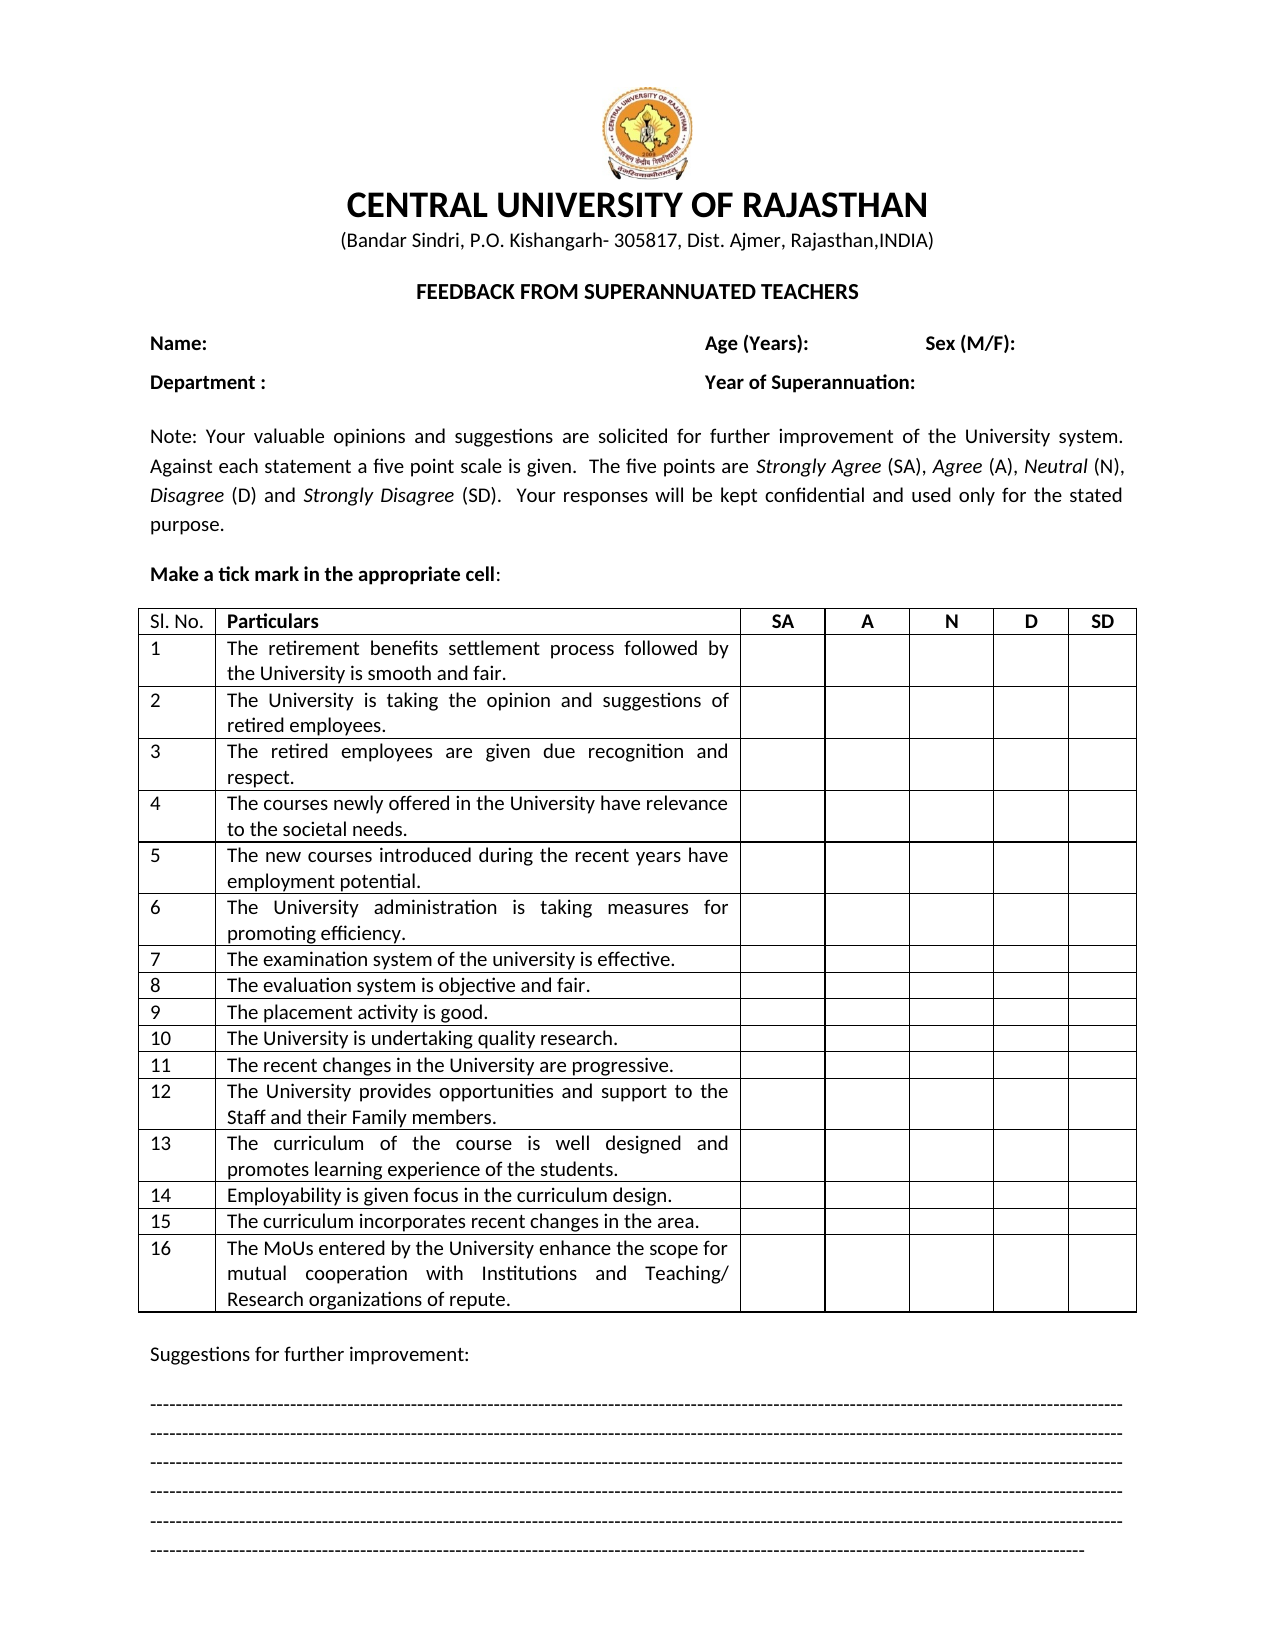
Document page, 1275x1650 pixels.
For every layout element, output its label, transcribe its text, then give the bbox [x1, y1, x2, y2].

table_cell [826, 1026, 909, 1051]
table_cell [826, 1209, 909, 1234]
table_cell The courses newly offered in the University have relevance to the societal needs. [216, 791, 740, 841]
table_cell [910, 1026, 993, 1051]
table_cell The University is taking the opinion and suggestions of retired employees. [216, 687, 740, 738]
table_header Sex (M/F): [914, 330, 1136, 369]
table_cell [1069, 894, 1136, 945]
table_cell The placement activity is good. [216, 999, 740, 1024]
table_cell [1069, 1079, 1136, 1129]
table_cell [994, 687, 1068, 738]
table_header Particulars [216, 609, 740, 634]
table_cell [826, 843, 909, 893]
table_header Name: [139, 330, 694, 369]
table_cell [910, 1182, 993, 1208]
table_cell 2 [139, 687, 215, 738]
table_cell [994, 1026, 1068, 1051]
table_cell [910, 894, 993, 945]
text Make a tick mark in the appropriate cell: [150, 561, 1125, 587]
table_cell 8 [139, 973, 215, 998]
table_cell [994, 1079, 1068, 1129]
table_cell [741, 1235, 824, 1311]
table_cell [826, 1182, 909, 1208]
table_cell [1069, 1052, 1136, 1077]
table_cell [994, 1052, 1068, 1077]
text Suggestions for further improvement: [150, 1341, 1125, 1367]
table_cell [1069, 999, 1136, 1024]
table_cell [994, 791, 1068, 841]
table_cell [1069, 739, 1136, 789]
table_cell [910, 999, 993, 1024]
table_cell [1069, 946, 1136, 972]
table_cell The University is undertaking quality research. [216, 1026, 740, 1051]
table_cell [910, 1130, 993, 1181]
table_cell [741, 687, 824, 738]
table_cell 13 [139, 1130, 215, 1181]
table_cell The retired employees are given due recognition and respect. [216, 739, 740, 789]
table_cell [994, 999, 1068, 1024]
table_cell [741, 1026, 824, 1051]
table_cell [1069, 1235, 1136, 1311]
table_cell Employability is given focus in the curriculum design. [216, 1182, 740, 1208]
table_cell [910, 1079, 993, 1129]
table_cell The MoUs entered by the University enhance the scope for mutual cooperation with Institutions and Teaching/ Research organizations of repute. [216, 1235, 740, 1311]
table_cell The curriculum of the course is well designed and promotes learning experience of the students. [216, 1130, 740, 1181]
table_cell [910, 1209, 993, 1234]
table_cell [994, 946, 1068, 972]
table_cell [1069, 1209, 1136, 1234]
table_cell [741, 791, 824, 841]
table_cell [1069, 1182, 1136, 1208]
table_cell [994, 894, 1068, 945]
table_cell [994, 1130, 1068, 1181]
table_cell [826, 973, 909, 998]
table_cell [910, 635, 993, 686]
table_cell [910, 1235, 993, 1311]
table_cell [910, 843, 993, 893]
table_cell [741, 1130, 824, 1181]
table_cell The University administration is taking measures for promoting efficiency. [216, 894, 740, 945]
table_cell 16 [139, 1235, 215, 1311]
table_cell [741, 739, 824, 789]
table_header A [826, 609, 909, 634]
table_cell [994, 1182, 1068, 1208]
table_cell The University provides opportunities and support to the Staff and their Family members. [216, 1079, 740, 1129]
table_cell [741, 635, 824, 686]
table_cell 3 [139, 739, 215, 789]
table_cell [741, 999, 824, 1024]
table_cell [994, 843, 1068, 893]
table_cell [910, 739, 993, 789]
table_cell [826, 635, 909, 686]
table_cell 5 [139, 843, 215, 893]
table_header Age (Years): [694, 330, 914, 369]
table_header D [994, 609, 1068, 634]
picture [602, 87, 693, 180]
table_cell 15 [139, 1209, 215, 1234]
table_cell [910, 973, 993, 998]
table_cell [826, 739, 909, 789]
table_cell [741, 973, 824, 998]
table_cell [741, 1182, 824, 1208]
table_cell The recent changes in the University are progressive. [216, 1052, 740, 1077]
table_cell 10 [139, 1026, 215, 1051]
table_cell 14 [139, 1182, 215, 1208]
text CENTRAL UNIVERSITY OF RAJASTHAN [150, 181, 1125, 227]
table_cell [994, 973, 1068, 998]
table_cell Department : [139, 370, 694, 409]
table_cell The retirement benefits settlement process followed by the University is smooth and fair. [216, 635, 740, 686]
table_cell [826, 1235, 909, 1311]
table_cell [741, 946, 824, 972]
table_cell [826, 1079, 909, 1129]
table_cell [1069, 973, 1136, 998]
text (Bandar Sindri, P.O. Kishangarh- 305817, Dist. Ajmer, Rajasthan,INDIA) [150, 227, 1125, 252]
table_cell [910, 946, 993, 972]
text FEEDBACK FROM SUPERANNUATED TEACHERS [150, 277, 1125, 305]
table_header Sl. No. [139, 609, 215, 634]
text Note: Your valuable opinions and suggestions are solicited for further improvement of the University system. Against each statement a five point scale is given. The five points are Strongly Agree (SA), Agree (A), Neutral (N), Disagree (D) and Strongly Disagree (SD). Your responses will be kept confidential and used only for the stated purpose. [150, 424, 1125, 537]
table_cell [741, 1079, 824, 1129]
table_header SD [1069, 609, 1136, 634]
table_cell 11 [139, 1052, 215, 1077]
table_cell 1 [139, 635, 215, 686]
table_header N [910, 609, 993, 634]
table_cell [826, 946, 909, 972]
table_cell [910, 687, 993, 738]
table_cell [1069, 843, 1136, 893]
table_cell [910, 791, 993, 841]
table_cell The new courses introduced during the recent years have employment potential. [216, 843, 740, 893]
table_cell 4 [139, 791, 215, 841]
table_cell [1069, 635, 1136, 686]
table_cell [826, 687, 909, 738]
table_cell [994, 635, 1068, 686]
table_cell [741, 1209, 824, 1234]
text ------------------------------------------------------------------------------------------------------------------------------------------------------------------------------------------------------------------------------------------------------------------------------------------------------------------------------------------------------------------------------------------------------------------------------------------------------------------------------------------------------------------------------------------------------------------------------------------------------------------------------------------------------------------------------------------------------------------------------------------------------------------------------------------------------------------------------------------------------------------------------------------------------------------------------------------------ [150, 1391, 1125, 1562]
table_cell [826, 791, 909, 841]
table_cell [994, 1209, 1068, 1234]
table_cell 12 [139, 1079, 215, 1129]
table_cell [741, 1052, 824, 1077]
table_cell [910, 1052, 993, 1077]
table_cell [994, 1235, 1068, 1311]
table_cell The curriculum incorporates recent changes in the area. [216, 1209, 740, 1234]
table_cell [994, 739, 1068, 789]
table_cell 7 [139, 946, 215, 972]
table_cell [1069, 687, 1136, 738]
table_cell The examination system of the university is effective. [216, 946, 740, 972]
table_cell The evaluation system is objective and fair. [216, 973, 740, 998]
table_cell [1069, 791, 1136, 841]
table_cell Year of Superannuation: [694, 370, 1136, 409]
table_header SA [741, 609, 824, 634]
table_cell [741, 894, 824, 945]
table_cell [741, 843, 824, 893]
table_cell [826, 1052, 909, 1077]
table_cell 9 [139, 999, 215, 1024]
table_cell [1069, 1130, 1136, 1181]
table_cell [1069, 1026, 1136, 1051]
table_cell [826, 1130, 909, 1181]
table_cell [826, 894, 909, 945]
table_cell [826, 999, 909, 1024]
table_cell 6 [139, 894, 215, 945]
